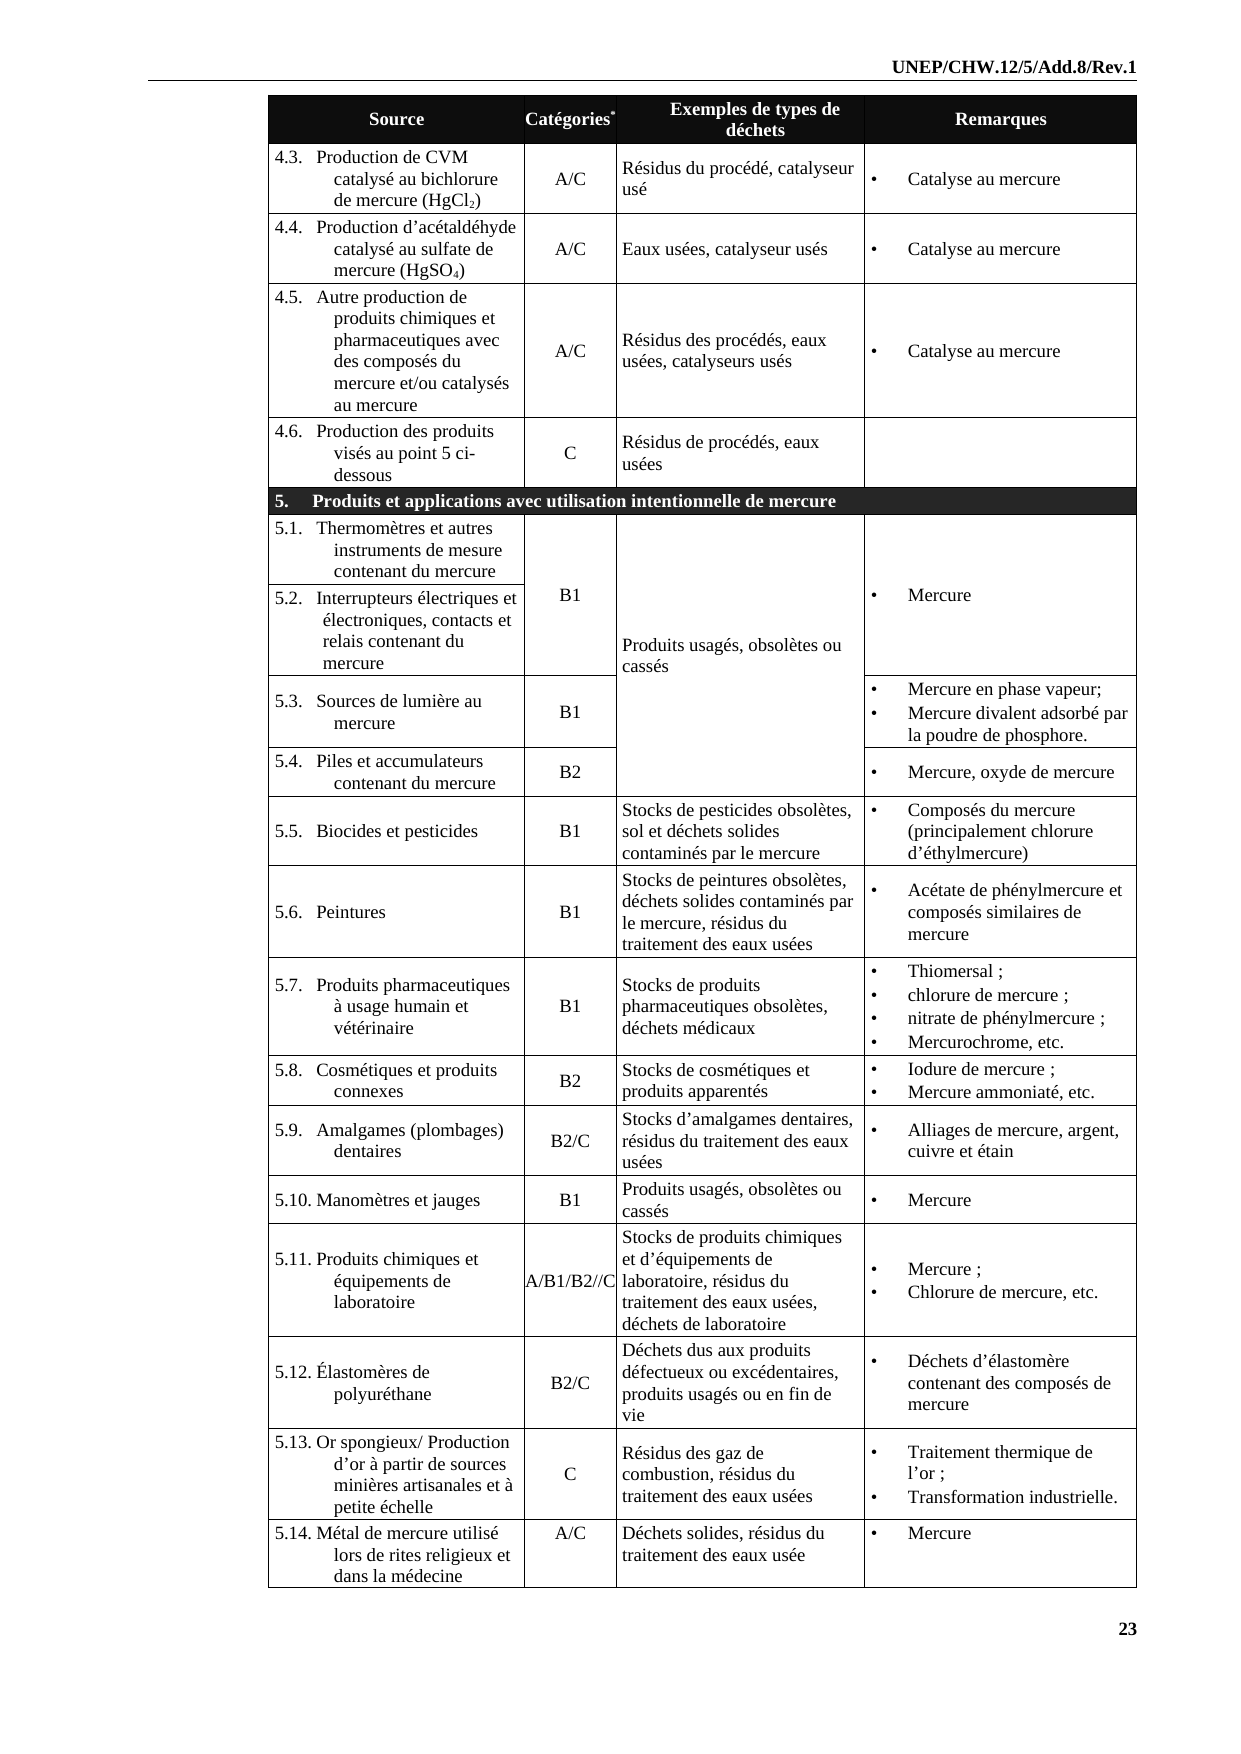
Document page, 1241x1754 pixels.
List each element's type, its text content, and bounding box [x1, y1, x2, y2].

table_cell Stocks de peintures obsolètes, déchets solides contaminés par le mercure, résidus du traitement des eaux usées [617, 866, 864, 957]
table_cell B2/C [525, 1337, 616, 1428]
table_cell Alliages de mercure, argent, cuivre et étain [865, 1106, 1136, 1175]
table_cell Stocks de produits chimiques et d’équipements de laboratoire, résidus du traitement des eaux usées, déchets de laboratoire [617, 1224, 864, 1336]
table_cell B1 [525, 866, 616, 957]
table_cell Déchets dus aux produits défectueux ou excédentaires, produits usagés ou en fin de vie [617, 1337, 864, 1428]
table_header Source [269, 96, 524, 143]
table_cell Manomètres et jauges [269, 1176, 524, 1223]
table_cell Stocks de produits pharmaceutiques obsolètes, déchets médicaux [617, 958, 864, 1054]
table_cell Stocks d’amalgames dentaires, résidus du traitement des eaux usées [617, 1106, 864, 1175]
table_cell Produits pharmaceutiques à usage humain et vétérinaire [269, 958, 524, 1054]
table_cell Mercure [865, 1176, 1136, 1223]
table_header Remarques [865, 96, 1136, 143]
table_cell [269, 1520, 524, 1587]
table_cell Résidus des procédés, eaux usées, catalyseurs usés [617, 284, 864, 417]
table_cell Production d’acétaldéhyde catalysé au sulfate de mercure (HgSO4) [269, 214, 524, 283]
table_cell Or spongieux/ Production d’or à partir de sources minières artisanales et à petite échelle [269, 1429, 524, 1519]
table_cell Stocks de pesticides obsolètes, sol et déchets solides contaminés par le mercure [617, 797, 864, 865]
table_cell Traitement thermique de l’or ; Transformation industrielle. [865, 1429, 1136, 1519]
table_cell B2 [525, 1056, 616, 1105]
table_cell Produits chimiques et équipements de laboratoire [269, 1224, 524, 1336]
table_cell Peintures [269, 866, 524, 957]
table_cell Produits et applications avec utilisation intentionnelle de mercure [269, 488, 1136, 514]
table_cell Résidus des gaz de combustion, résidus du traitement des eaux usées [617, 1429, 864, 1519]
table_header Catégories* [525, 96, 616, 143]
table_cell B1 [525, 676, 616, 747]
table_cell Production des produits visés au point 5 ci-dessous [269, 418, 524, 487]
table_cell A/C [525, 284, 616, 417]
table_cell B2 [525, 748, 616, 796]
table_cell B2/C [525, 1106, 616, 1175]
table_cell Acétate de phénylmercure et composés similaires de mercure [865, 866, 1136, 957]
table_cell C [525, 418, 616, 487]
table_cell Mercure [865, 1520, 1136, 1587]
table_cell Mercure [865, 515, 1136, 675]
table_cell Mercure, oxyde de mercure [865, 748, 1136, 796]
table_cell Cosmétiques et produits connexes [269, 1056, 524, 1105]
table_cell Iodure de mercure ; Mercure ammoniaté, etc. [865, 1056, 1136, 1105]
table_cell Eaux usées, catalyseur usés [617, 214, 864, 283]
table_cell Amalgames (plombages) dentaires [269, 1106, 524, 1175]
table_cell B1 [525, 958, 616, 1054]
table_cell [617, 1520, 864, 1587]
table_cell B1 [525, 797, 616, 865]
table_cell Production de CVM catalysé au bichlorure de mercure (HgCl2) [269, 144, 524, 213]
table_cell Thiomersal ; chlorure de mercure ; nitrate de phénylmercure ; Mercurochrome, etc. [865, 958, 1136, 1054]
table_cell Thermomètres et autres instruments de mesure contenant du mercure [269, 515, 524, 584]
table_cell [865, 418, 1136, 487]
table_cell Élastomères de polyuréthane [269, 1337, 524, 1428]
table_cell Catalyse au mercure [865, 284, 1136, 417]
table_cell A/B1/B2//C [525, 1224, 616, 1336]
table_cell Mercure ; Chlorure de mercure, etc. [865, 1224, 1136, 1336]
table_cell Piles et accumulateurs contenant du mercure [269, 748, 524, 796]
table_cell Résidus du procédé, catalyseur usé [617, 144, 864, 213]
table_cell Déchets d’élastomère contenant des composés de mercure [865, 1337, 1136, 1428]
table_cell Composés du mercure (principalement chlorure d’éthylmercure) [865, 797, 1136, 865]
table_cell Catalyse au mercure [865, 214, 1136, 283]
table_cell Produits usagés, obsolètes ou cassés [617, 515, 864, 796]
table_cell B1 [525, 1176, 616, 1223]
table_cell Produits usagés, obsolètes ou cassés [617, 1176, 864, 1223]
table_cell Interrupteurs électriques et électroniques, contacts et relais contenant du mercure [269, 585, 524, 675]
table_cell B1 [525, 515, 616, 675]
table_cell A/C [525, 1520, 616, 1587]
table_header Exemples de types de déchets [617, 96, 864, 143]
table_cell Biocides et pesticides [269, 797, 524, 865]
table_cell Résidus de procédés, eaux usées [617, 418, 864, 487]
table_cell Catalyse au mercure [865, 144, 1136, 213]
table_cell A/C [525, 144, 616, 213]
table_cell A/C [525, 214, 616, 283]
table_cell Stocks de cosmétiques et produits apparentés [617, 1056, 864, 1105]
table_cell Mercure en phase vapeur; Mercure divalent adsorbé par la poudre de phosphore. [865, 676, 1136, 747]
table_cell C [525, 1429, 616, 1519]
table_cell Autre production de produits chimiques et pharmaceutiques avec des composés du mercure et/ou catalysés au mercure [269, 284, 524, 417]
table_cell Sources de lumière au mercure [269, 676, 524, 747]
